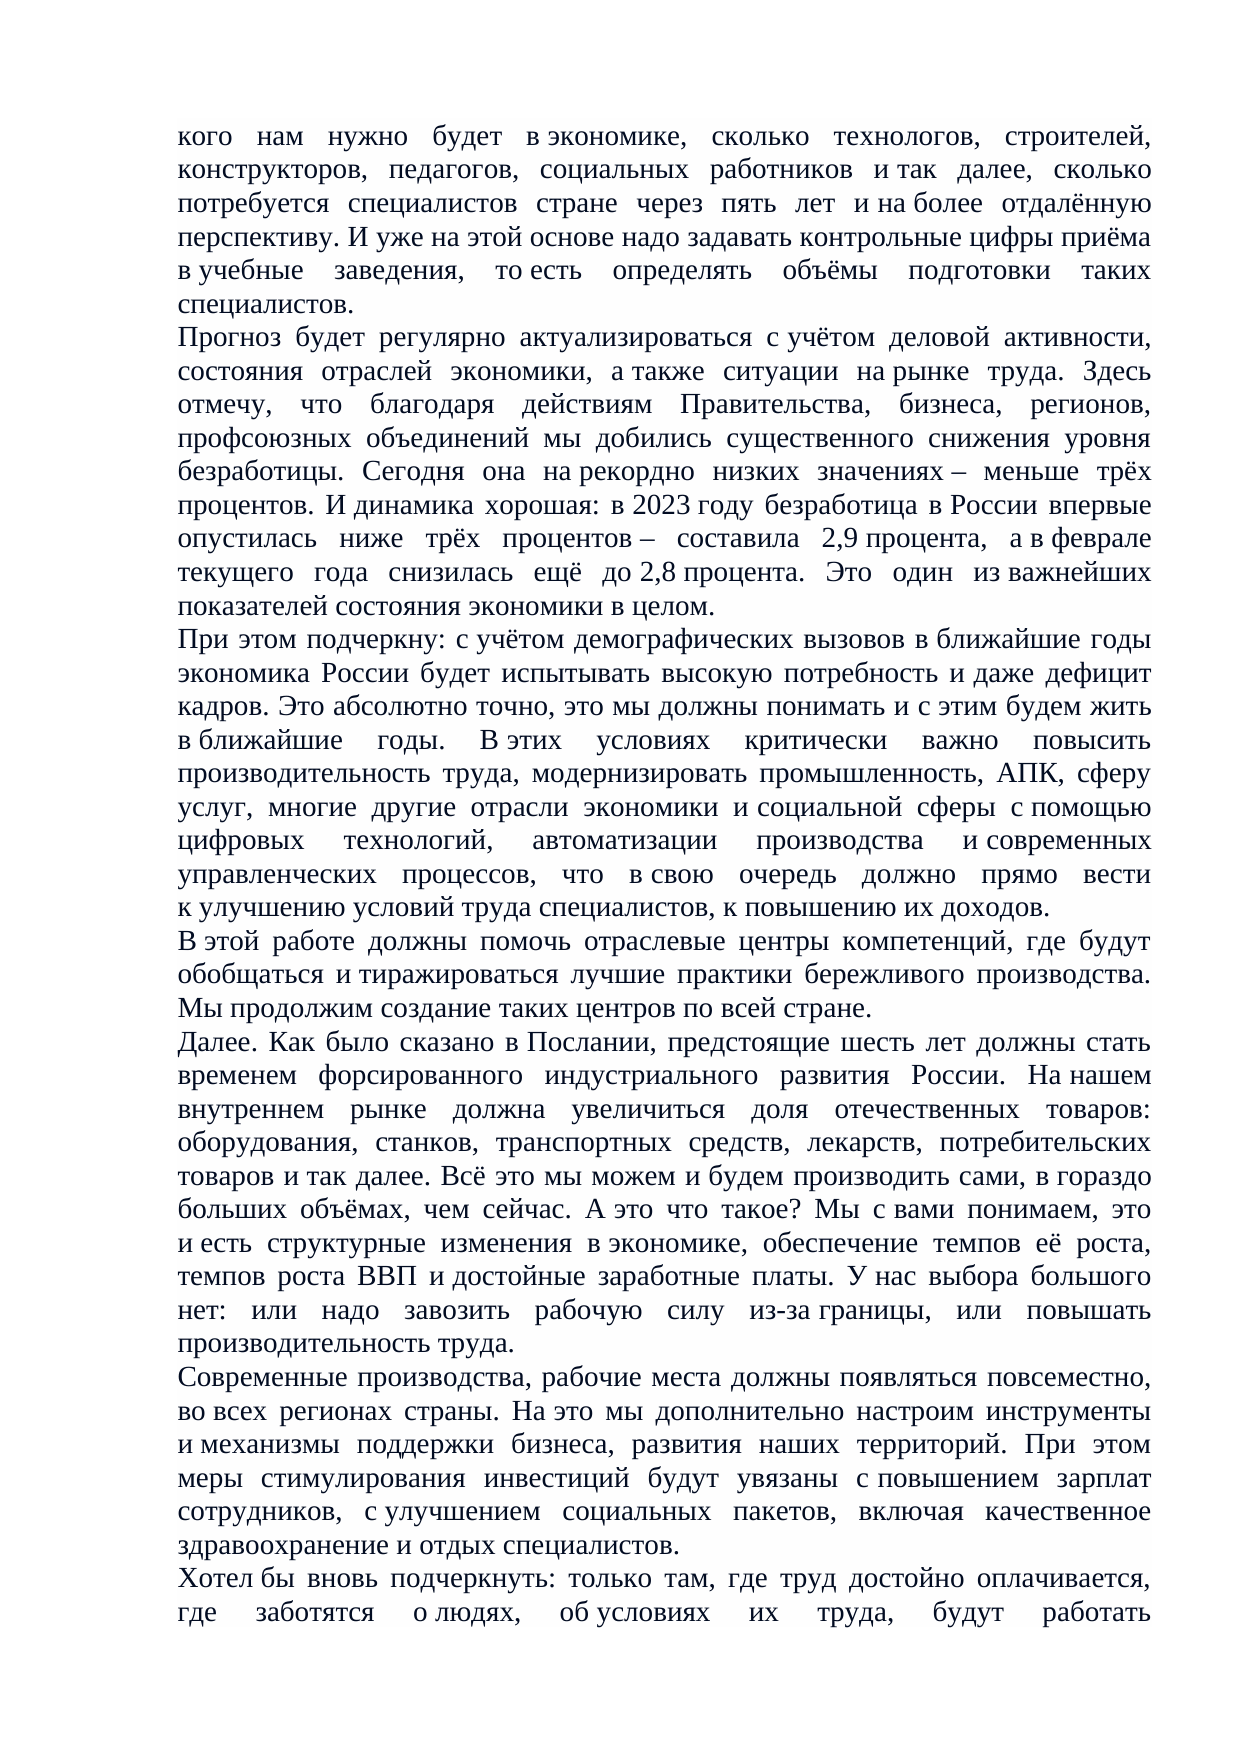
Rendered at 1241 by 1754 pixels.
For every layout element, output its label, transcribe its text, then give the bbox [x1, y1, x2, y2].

text Далее. Как было сказано в Послании, предстоящие шесть лет должны стать временем форсированного индустриального развития России. На нашем внутреннем рынке должна увеличиться доля отечественных товаров: оборудования, станков, транспортных средств, лекарств, потребительских товаров и так далее. Всё это мы можем и будем производить сами, в гораздо больших объёмах, чем сейчас. А это что такое? Мы с вами понимаем, это и есть структурные изменения в экономике, обеспечение темпов её роста, темпов роста ВВП и достойные заработные платы. У нас выбора большого нет: или надо завозить рабочую силу из-за границы, или повышать производительность труда. [177, 1024, 1152, 1359]
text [177, 118, 1152, 319]
text Прогноз будет регулярно актуализироваться с учётом деловой активности, состояния отраслей экономики, а также ситуации на рынке труда. Здесь отмечу, что благодаря действиям Правительства, бизнеса, регионов, профсоюзных объединений мы добились существенного снижения уровня безработицы. Сегодня она на рекордно низких значениях – меньше трёх процентов. И динамика хорошая: в 2023 году безработица в России впервые опустилась ниже трёх процентов – составила 2,9 процента, а в феврале текущего года снизилась ещё до 2,8 процента. Это один из важнейших показателей состояния экономики в целом. [177, 319, 1152, 621]
text Современные производства, рабочие места должны появляться повсеместно, во всех регионах страны. На это мы дополнительно настроим инструменты и механизмы поддержки бизнеса, развития наших территорий. При этом меры стимулирования инвестиций будут увязаны с повышением зарплат сотрудников, с улучшением социальных пакетов, включая качественное здравоохранение и отдых специалистов. [177, 1359, 1152, 1560]
text В этой работе должны помочь отраслевые центры компетенций, где будут обобщаться и тиражироваться лучшие практики бережливого производства. Мы продолжим создание таких центров по всей стране. [177, 923, 1152, 1024]
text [177, 1560, 1152, 1627]
text При этом подчеркну: с учётом демографических вызовов в ближайшие годы экономика России будет испытывать высокую потребность и даже дефицит кадров. Это абсолютно точно, это мы должны понимать и с этим будем жить в ближайшие годы. В этих условиях критически важно повысить производительность труда, модернизировать промышленность, АПК, сферу услуг, многие другие отрасли экономики и социальной сферы с помощью цифровых технологий, автоматизации производства и современных управленческих процессов, что в свою очередь должно прямо вести к улучшению условий труда специалистов, к повышению их доходов. [177, 621, 1152, 923]
